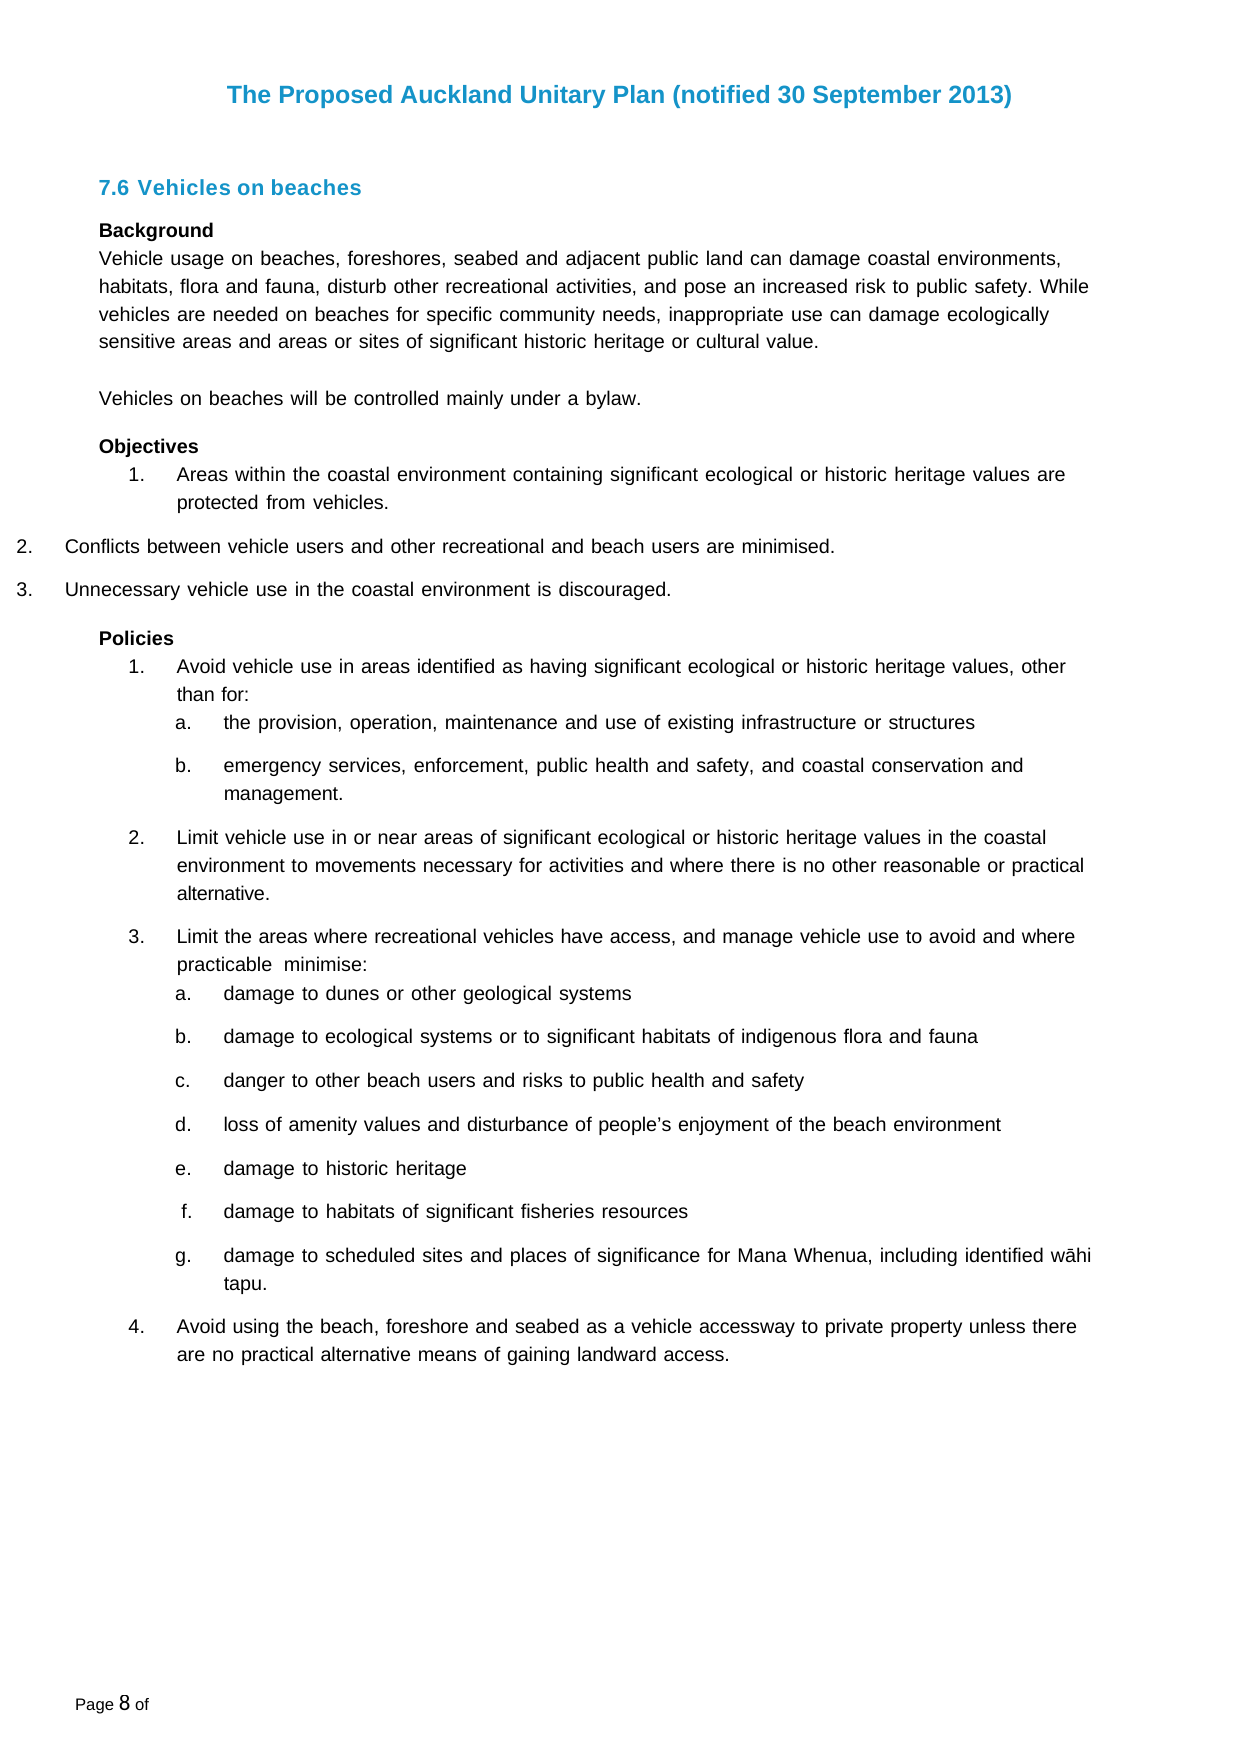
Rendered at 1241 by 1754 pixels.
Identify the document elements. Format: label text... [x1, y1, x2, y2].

list Areas within the coastal environment containing significant ecological or historic heritage values are protected from vehicles. [128, 463, 1071, 514]
list the provision, operation, maintenance and use of existing infrastructure or structures [175, 711, 1111, 733]
list damage to scheduled sites and places of significance for Mana Whenua, including identified wāhi tapu. [175, 1244, 1098, 1294]
list damage to dunes or other geological systems [175, 981, 1111, 1004]
list danger to other beach users and risks to public health and safety [175, 1069, 1111, 1092]
list Conflicts between vehicle users and other recreational and beach users are minimised. [16, 534, 1111, 557]
list Limit vehicle use in or near areas of significant ecological or historic heritage values in the coastal environment to movements necessary for activities and where there is no other reasonable or practical alternative. [128, 826, 1093, 904]
text Vehicle usage on beaches, foreshores, seabed and adjacent public land can damage coastal environments, habitats, flora and fauna, disturb other recreational activities, and pose an increased risk to public safety. While vehicles are needed on beaches for specific community needs, inappropriate use can damage ecologically sensitive areas and areas or sites of significant historic heritage or cultural value. [98, 247, 1093, 353]
list Unnecessary vehicle use in the coastal environment is discouraged. [16, 578, 1111, 601]
subtitle Policies [98, 627, 1111, 649]
subtitle Vehicles on beaches [98, 174, 1111, 200]
list damage to habitats of significant fisheries resources [181, 1200, 1111, 1223]
list Avoid vehicle use in areas identified as having significant ecological or historic heritage values, other than for: [128, 655, 1074, 705]
text Vehicles on beaches will be controlled mainly under a bylaw. [98, 387, 1111, 409]
list loss of amenity values and disturbance of people’s enjoyment of the beach environment [175, 1113, 1111, 1135]
subtitle Background [98, 219, 1111, 241]
subtitle Objectives [98, 435, 1111, 458]
list Avoid using the beach, foreshore and seabed as a vehicle accessway to private property unless there are no practical alternative means of gaining landward access. [128, 1315, 1087, 1366]
list Limit the areas where recreational vehicles have access, and manage vehicle use to avoid and where practicable minimise: [128, 925, 1082, 976]
list emergency services, enforcement, public health and safety, and coastal conservation and management. [175, 754, 1029, 805]
list damage to ecological systems or to significant habitats of indigenous flora and fauna [175, 1025, 1111, 1048]
list damage to historic heritage [175, 1156, 1111, 1179]
